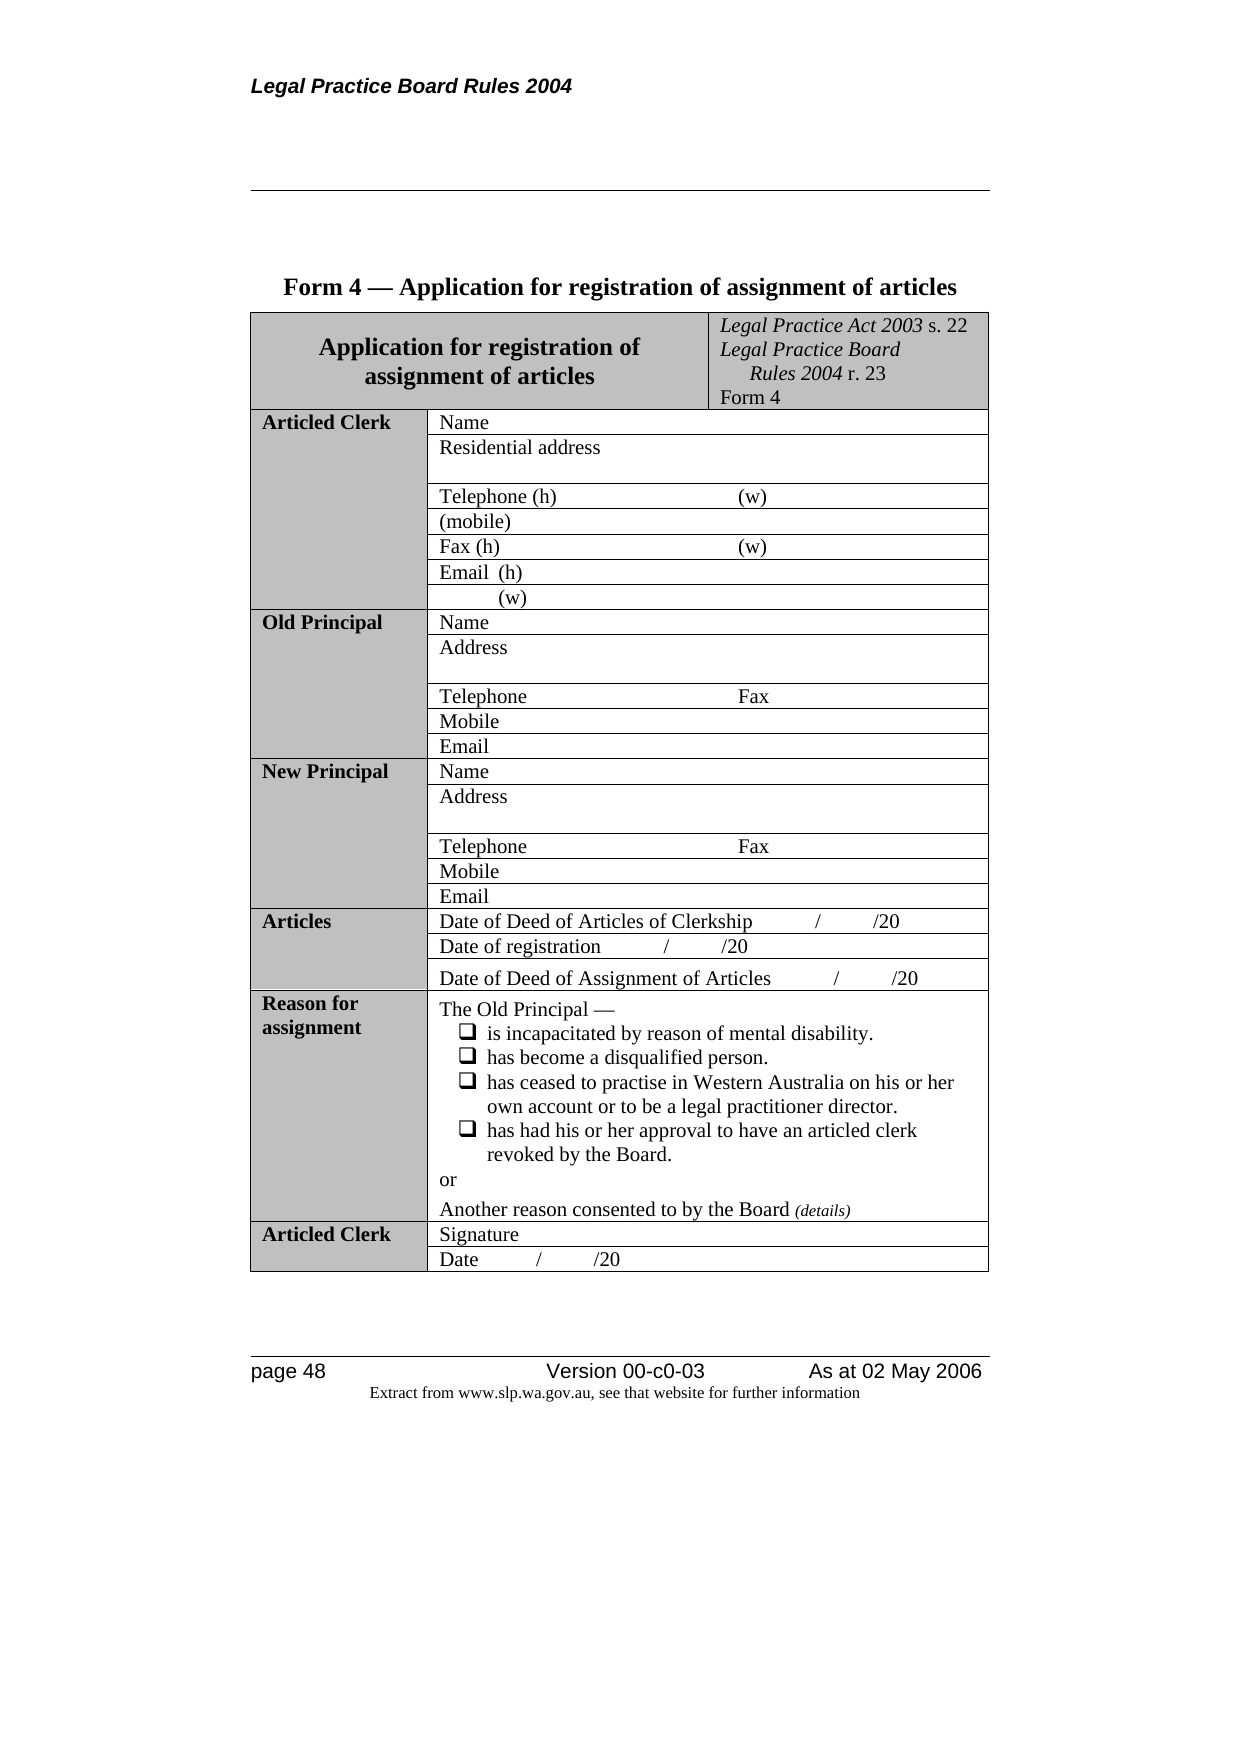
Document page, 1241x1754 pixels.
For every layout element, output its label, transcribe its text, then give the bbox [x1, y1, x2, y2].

table_cell Articled Clerk [251, 410, 427, 609]
table_cell Email [428, 884, 988, 908]
subtitle Form 4 — Application for registration of assignment of articles [251, 272, 990, 301]
table_cell Old Principal [251, 610, 427, 758]
table_cell Date / /20 [428, 1247, 988, 1271]
table_cell Residential address [428, 435, 988, 483]
table_cell Address [428, 785, 988, 833]
table_cell Telephone Fax [428, 834, 988, 858]
table_cell New Principal [251, 759, 427, 908]
table_cell Email (h) [428, 560, 988, 584]
table_cell Telephone Fax [428, 684, 988, 708]
table_cell Telephone (h) (w) [428, 484, 988, 508]
table_cell Reason for assignment [251, 991, 427, 1221]
table_cell Email [428, 734, 988, 758]
table_cell Name [428, 610, 988, 634]
table_cell Mobile [428, 859, 988, 883]
table_cell Mobile [428, 709, 988, 733]
table_cell The Old Principal — is incapacitated by reason of mental disability. has become a disqualified person. has ceased to practise in Western Australia on his or her own account or to be a legal practitioner director. has had his or her approval to have an articled clerk revoked by the Board. or Another reason consented to by the Board (details) [428, 991, 988, 1221]
table_cell (w) [428, 585, 988, 609]
table_cell Date of registration / /20 [428, 934, 988, 958]
table_header Legal Practice Act 2003 s. 22 Legal Practice Board Rules 2004 r. 23 Form 4 [709, 313, 988, 409]
table_cell Fax (h) (w) [428, 535, 988, 558]
table_header Application for registration of assignment of articles [251, 313, 708, 409]
table_cell Date of Deed of Articles of Clerkship / /20 [428, 909, 988, 933]
table_cell Date of Deed of Assignment of Articles / /20 [428, 959, 988, 989]
table_cell Name [428, 759, 988, 783]
table_cell Articled Clerk [251, 1222, 427, 1271]
table_cell Signature [428, 1222, 988, 1246]
table_cell Address [428, 635, 988, 683]
table_cell (mobile) [428, 509, 988, 533]
table_cell Name [428, 410, 988, 434]
table_cell Articles [251, 909, 427, 989]
